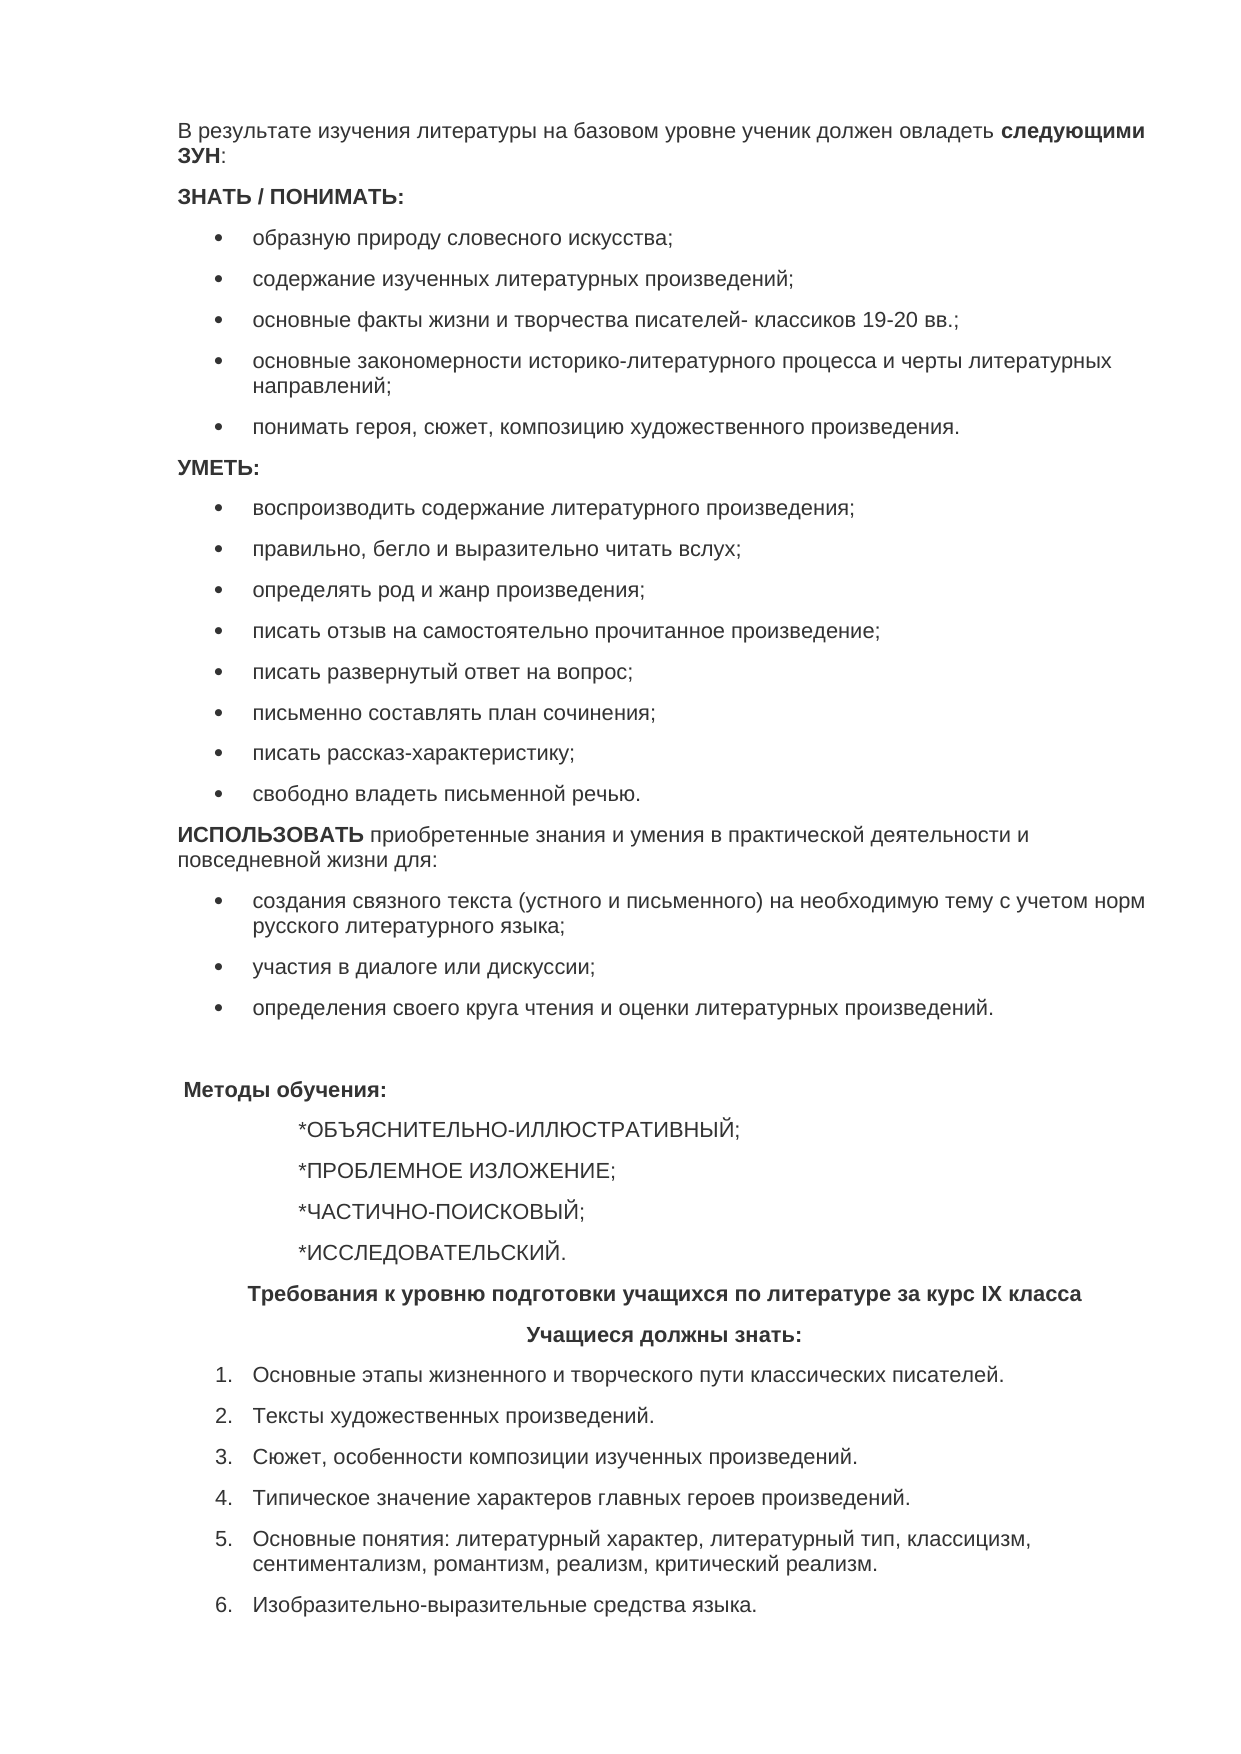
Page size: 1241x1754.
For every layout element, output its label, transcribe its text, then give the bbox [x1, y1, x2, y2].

list основные закономерности историко-литературного процесса и черты литературных направлений; [215, 347, 1152, 398]
list определения своего круга чтения и оценки литературных произведений. [215, 995, 1152, 1020]
list определять род и жанр произведения; [215, 577, 1152, 602]
text *ИССЛЕДОВАТЕЛЬСКИЙ. [177, 1240, 1152, 1265]
list основные факты жизни и творчества писателей- классиков 19-20 вв.; [215, 307, 1152, 332]
text *ПРОБЛЕМНОЕ ИЗЛОЖЕНИЕ; [177, 1158, 1152, 1183]
list содержание изученных литературных произведений; [215, 266, 1152, 291]
text В результате изучения литературы на базовом уровне ученик должен овладеть следующими ЗУН: [177, 118, 1152, 168]
list письменно составлять план сочинения; [215, 699, 1152, 724]
list Тексты художественных произведений. [215, 1403, 1152, 1428]
list Основные этапы жизненного и творческого пути классических писателей. [215, 1362, 1152, 1387]
list писать отзыв на самостоятельно прочитанное произведение; [215, 618, 1152, 643]
list воспроизводить содержание литературного произведения; [215, 495, 1152, 520]
text Методы обучения: [177, 1076, 1152, 1102]
list образную природу словесного искусства; [215, 225, 1152, 250]
text Учащиеся должны знать: [177, 1321, 1152, 1347]
list участия в диалоге или дискуссии; [215, 954, 1152, 979]
list Сюжет, особенности композиции изученных произведений. [215, 1444, 1152, 1469]
list Изобразительно-выразительные средства языка. [215, 1592, 1152, 1617]
list писать рассказ-характеристику; [215, 740, 1152, 765]
list создания связного текста (устного и письменного) на необходимую тему с учетом норм русского литературного языка; [215, 888, 1152, 938]
list свободно владеть письменной речью. [215, 781, 1152, 806]
list писать развернутый ответ на вопрос; [215, 658, 1152, 684]
text ЗНАТЬ / ПОНИМАТЬ: [177, 184, 1152, 209]
list правильно, бегло и выразительно читать вслух; [215, 536, 1152, 561]
list понимать героя, сюжет, композицию художественного произведения. [215, 413, 1152, 439]
text Требования к уровню подготовки учащихся по литературе за курс IХ класса [177, 1281, 1152, 1306]
list Типическое значение характеров главных героев произведений. [215, 1485, 1152, 1510]
text УМЕТЬ: [177, 454, 1152, 479]
text ИСПОЛЬЗОВАТЬ приобретенные знания и умения в практической деятельности и повседневной жизни для: [177, 822, 1152, 872]
text *ЧАСТИЧНО-ПОИСКОВЫЙ; [177, 1199, 1152, 1224]
list Основные понятия: литературный характер, литературный тип, классицизм, сентиментализм, романтизм, реализм, критический реализм. [215, 1526, 1152, 1576]
text *ОБЪЯСНИТЕЛЬНО-ИЛЛЮСТРАТИВНЫЙ; [177, 1117, 1152, 1142]
